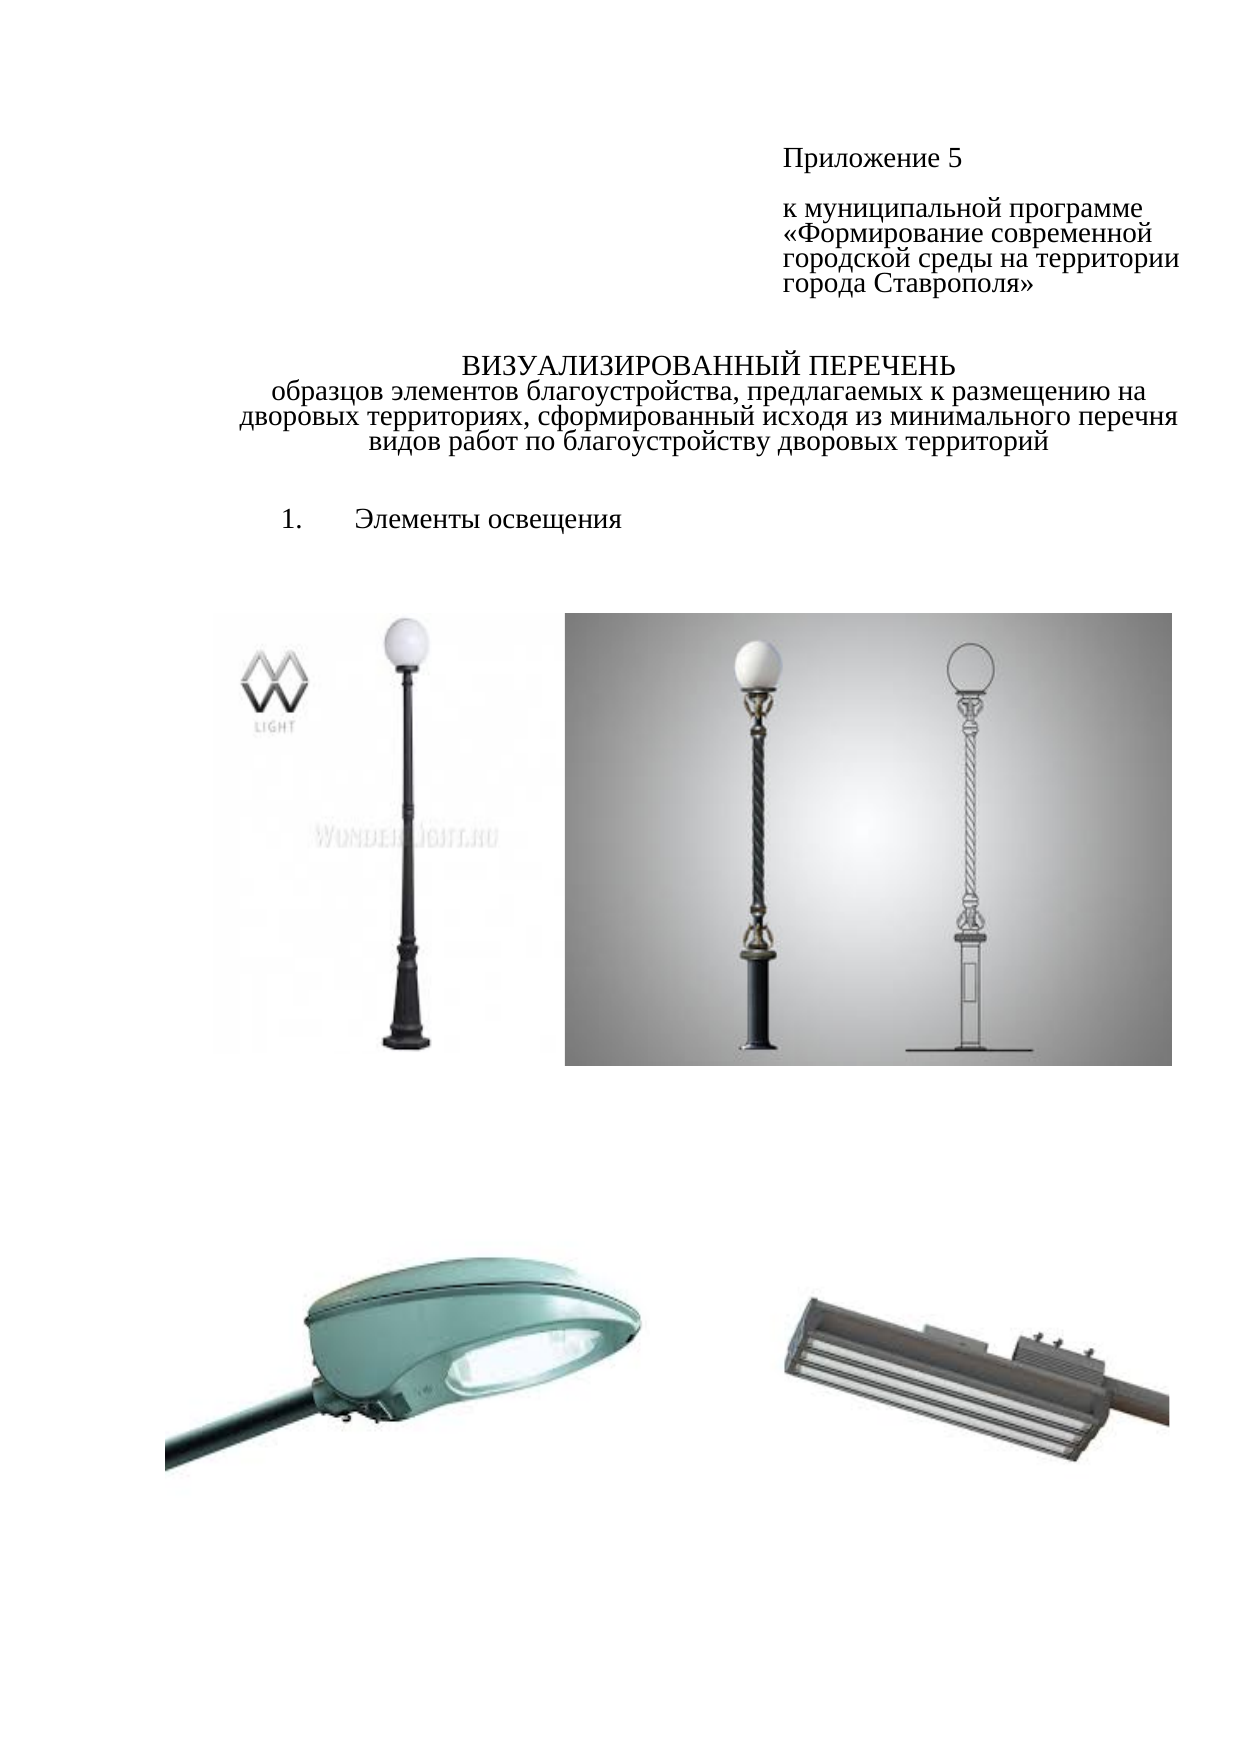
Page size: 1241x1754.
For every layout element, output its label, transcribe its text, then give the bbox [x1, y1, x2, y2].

text городской среды на территории [783, 248, 1181, 273]
list Элементы освещения [207, 509, 1167, 534]
picture [212, 613, 1171, 1064]
text «Формирование современной [783, 223, 1181, 248]
picture [745, 1205, 1170, 1533]
text города Ставрополя» [783, 273, 1181, 298]
text к муниципальной программе [783, 198, 1181, 223]
picture [165, 1179, 650, 1501]
text Приложение 5 [783, 148, 1181, 173]
text Визуализированный перечень [236, 355, 1181, 380]
text образцов элементов благоустройства, предлагаемых к размещению на дворовых территориях, сформированный исходя из минимального перечня видов работ по благоустройству дворовых территорий [236, 380, 1181, 455]
